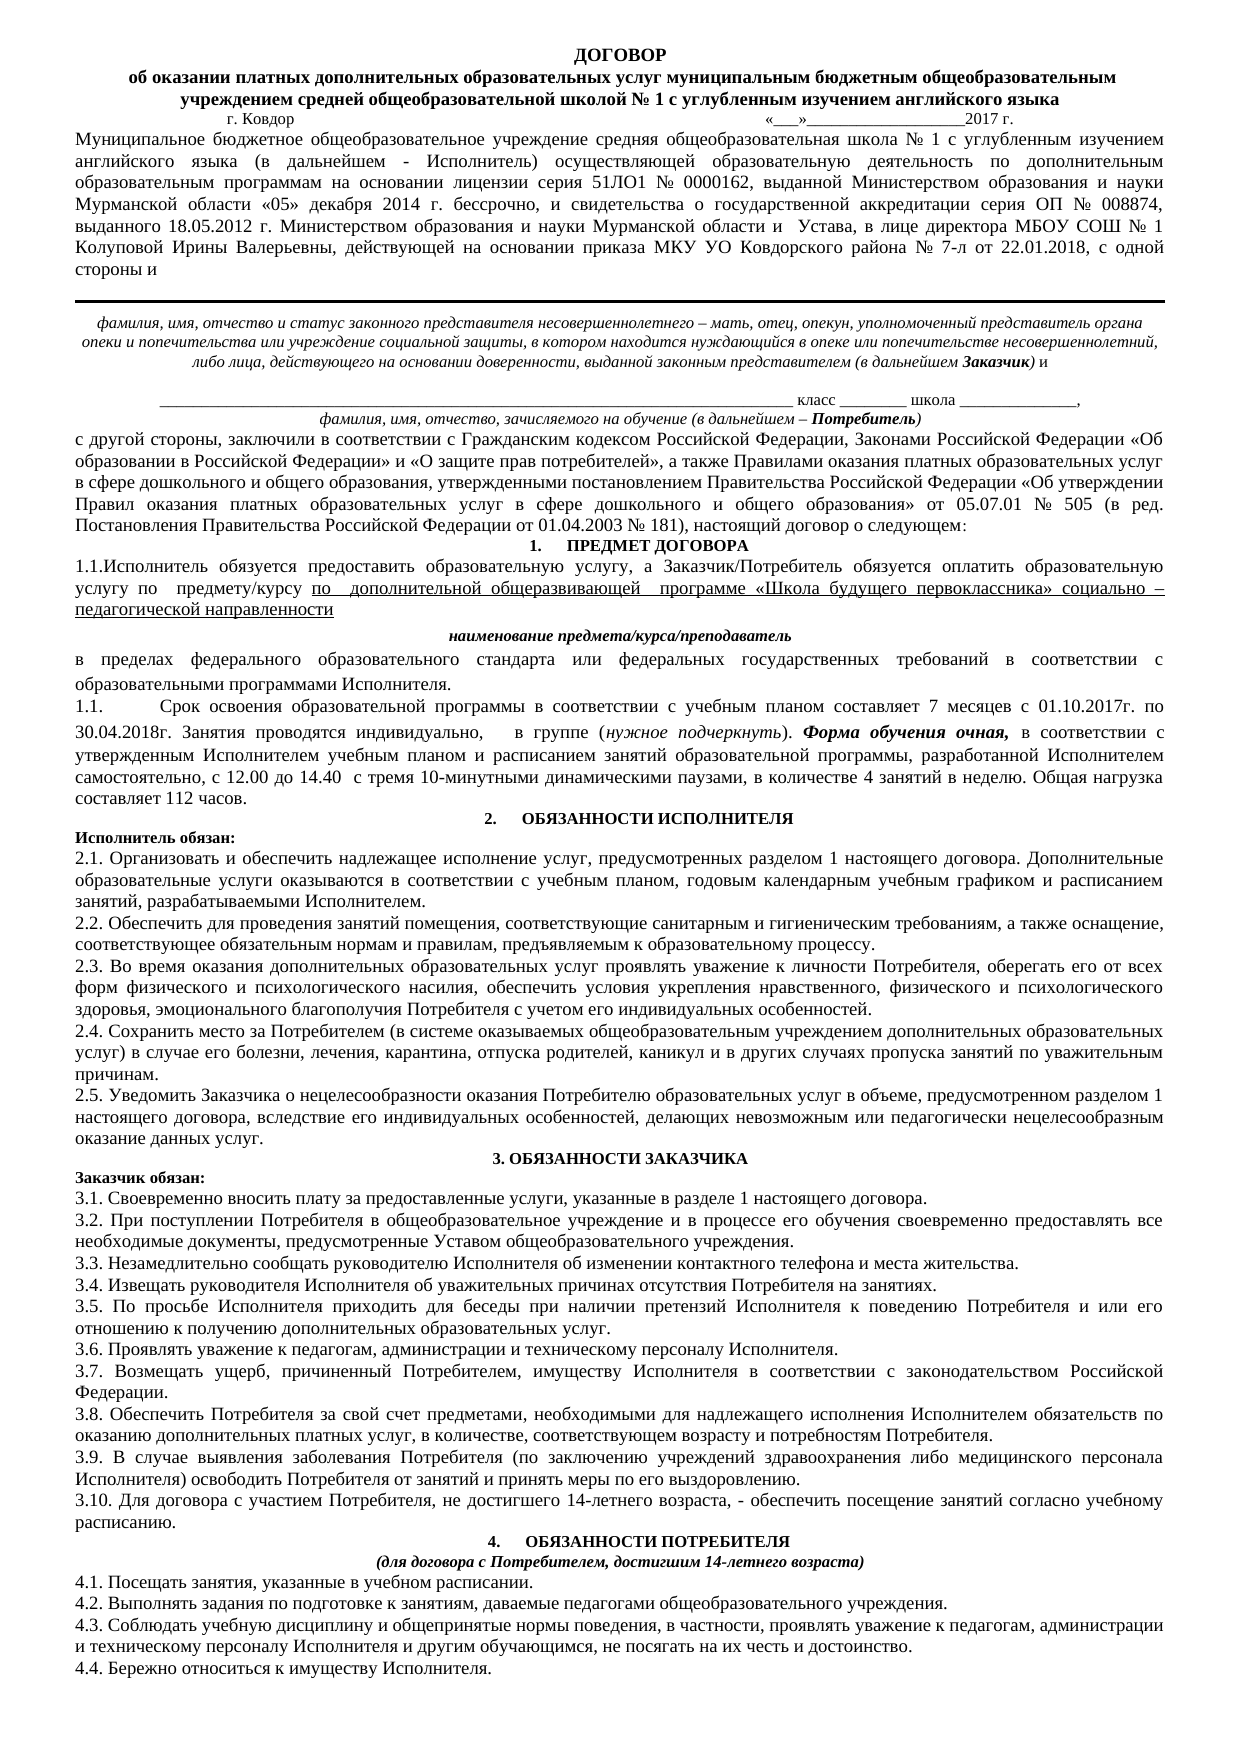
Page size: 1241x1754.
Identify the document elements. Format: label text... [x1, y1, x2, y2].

text 4.2. Выполнять задания по подготовке к занятиям, даваемые педагогами общеобразовательного учреждения. [75, 1592, 1165, 1614]
text наименование предмета/курса/преподаватель [75, 620, 1165, 645]
text 4.3. Соблюдать учебную дисциплину и общепринятые нормы поведения, в частности, проявлять уважение к педагогам, администрации и техническому персоналу Исполнителя и другим обучающимся, не посягать на их честь и достоинство. [75, 1614, 1165, 1657]
text 4.1. Посещать занятия, указанные в учебном расписании. [75, 1571, 1165, 1592]
text 3.2. При поступлении Потребителя в общеобразовательное учреждение и в процессе его обучения своевременно предоставлять все необходимые документы, предусмотренные Уставом общеобразовательного учреждения. [75, 1209, 1165, 1252]
text 3.9. В случае выявления заболевания Потребителя (по заключению учреждений здравоохранения либо медицинского персонала Исполнителя) освободить Потребителя от занятий и принять меры по его выздоровлению. [75, 1446, 1165, 1489]
text г. Ковдор «___»___________________2017 г. [75, 109, 1165, 128]
text ДОГОВОР [75, 44, 1165, 66]
text Муниципальное бюджетное общеобразовательное учреждение средняя общеобразовательная школа № 1 с углубленным изучением английского языка (в дальнейшем - Исполнитель) осуществляющей образовательную деятельность по дополнительным образовательным программам на основании лицензии серия 51ЛО1 № 0000162, выданной Министерством образования и науки Мурманской области «05» декабря 2014 г. бессрочно, и свидетельства о государственной аккредитации серия ОП № 008874, выданного 18.05.2012 г. Министерством образования и науки Мурманской области и Устава, в лице директора МБОУ СОШ № 1 Колуповой Ирины Валерьевны, действующей на основании приказа МКУ УО Ковдорского района № 7-л от 22.01.2018, с одной стороны и [75, 128, 1165, 279]
text Заказчик обязан: [75, 1168, 1165, 1187]
list ПРЕДМЕТ ДОГОВОРА [112, 536, 1165, 555]
text 2.1. Организовать и обеспечить надлежащее исполнение услуг, предусмотренных разделом 1 настоящего договора. Дополнительные образовательные услуги оказываются в соответствии с учебным планом, годовым календарным учебным графиком и расписанием занятий, разрабатываемыми Исполнителем. [75, 847, 1165, 912]
text фамилия, имя, отчество и статус законного представителя несовершеннолетнего – мать, отец, опекун, уполномоченный представитель органа опеки и попечительства или учреждение социальной защиты, в котором находится нуждающийся в опеке или попечительстве несовершеннолетний, либо лица, действующего на основании доверенности, выданной законным представителем (в дальнейшем Заказчик) и [75, 313, 1165, 371]
text 4.4. Бережно относиться к имуществу Исполнителя. [75, 1657, 1165, 1678]
text 3.4. Извещать руководителя Исполнителя об уважительных причинах отсутствия Потребителя на занятиях. [75, 1273, 1165, 1295]
text с другой стороны, заключили в соответствии с Гражданским кодексом Российской Федерации, Законами Российской Федерации «Об образовании в Российской Федерации» и «О защите прав потребителей», а также Правилами оказания платных образовательных услуг в сфере дошкольного и общего образования, утвержденными постановлением Правительства Российской Федерации «Об утверждении Правил оказания платных образовательных услуг в сфере дошкольного и общего образования» от 05.07.01 № 505 (в ред. Постановления Правительства Российской Федерации от 01.04.2003 № 181), настоящий договор о следующем: [75, 428, 1165, 536]
text 3.3. Незамедлительно сообщать руководителю Исполнителя об изменении контактного телефона и места жительства. [75, 1252, 1165, 1273]
text 1.1.Исполнитель обязуется предоставить образовательную услугу, а Заказчик/Потребитель обязуется оплатить образовательную услугу по предмету/курсу по дополнительной общеразвивающей программе «Школа будущего первоклассника» социально – педагогической направленности [75, 555, 1165, 620]
text 2.5. Уведомить Заказчика о нецелесообразности оказания Потребителю образовательных услуг в объеме, предусмотренном разделом 1 настоящего договора, вследствие его индивидуальных особенностей, делающих невозможным или педагогически нецелесообразным оказание данных услуг. [75, 1084, 1165, 1149]
text 3.8. Обеспечить Потребителя за свой счет предметами, необходимыми для надлежащего исполнения Исполнителем обязательств по оказанию дополнительных платных услуг, в количестве, соответствующем возрасту и потребностям Потребителя. [75, 1403, 1165, 1446]
text ____________________________________________________________________________ класс ________ школа ______________, [75, 390, 1165, 409]
text 3.10. Для договора с участием Потребителя, не достигшего 14-летнего возраста, - обеспечить посещение занятий согласно учебному расписанию. [75, 1489, 1165, 1532]
text Исполнитель обязан: [75, 828, 1165, 847]
text в пределах федерального образовательного стандарта или федеральных государственных требований в соответствии с образовательными программами Исполнителя. [75, 645, 1165, 695]
text (для договора с Потребителем, достигшим 14-летнего возраста) [75, 1551, 1165, 1571]
list ОБЯЗАННОСТИ ПОТРЕБИТЕЛЯ [112, 1532, 1165, 1551]
list ОБЯЗАННОСТИ ИСПОЛНИТЕЛЯ [112, 809, 1165, 828]
text 3. ОБЯЗАННОСТИ ЗАКАЗЧИКА [75, 1149, 1165, 1168]
text 3.6. Проявлять уважение к педагогам, администрации и техническому персоналу Исполнителя. [75, 1338, 1165, 1360]
text фамилия, имя, отчество, зачисляемого на обучение (в дальнейшем – Потребитель) [75, 409, 1165, 428]
text 3.7. Возмещать ущерб, причиненный Потребителем, имуществу Исполнителя в соответствии с законодательством Российской Федерации. [75, 1360, 1165, 1403]
list Срок освоения образовательной программы в соответствии с учебным планом составляет 7 месяцев с 01.10.2017г. по 30.04.2018г. Занятия проводятся индивидуально, в группе (нужное подчеркнуть). Форма обучения очная, в соответствии с утвержденным Исполнителем учебным планом и расписанием занятий образовательной программы, разработанной Исполнителем самостоятельно, с 12.00 до 14.40 с тремя 10-минутными динамическими паузами, в количестве 4 занятий в неделю. Общая нагрузка составляет 112 часов. [75, 695, 1165, 809]
text 3.5. По просьбе Исполнителя приходить для беседы при наличии претензий Исполнителя к поведению Потребителя и или его отношению к получению дополнительных образовательных услуг. [75, 1295, 1165, 1338]
text 2.4. Сохранить место за Потребителем (в системе оказываемых общеобразовательным учреждением дополнительных образовательных услуг) в случае его болезни, лечения, карантина, отпуска родителей, каникул и в других случаях пропуска занятий по уважительным причинам. [75, 1019, 1165, 1084]
text об оказании платных дополнительных образовательных услуг муниципальным бюджетным общеобразовательным учреждением средней общеобразовательной школой № 1 с углубленным изучением английского языка [75, 66, 1165, 109]
text 3.1. Своевременно вносить плату за предоставленные услуги, указанные в разделе 1 настоящего договора. [75, 1187, 1165, 1209]
text 2.2. Обеспечить для проведения занятий помещения, соответствующие санитарным и гигиеническим требованиям, а также оснащение, соответствующее обязательным нормам и правилам, предъявляемым к образовательному процессу. [75, 912, 1165, 955]
text 2.3. Во время оказания дополнительных образовательных услуг проявлять уважение к личности Потребителя, оберегать его от всех форм физического и психологического насилия, обеспечить условия укрепления нравственного, физического и психологического здоровья, эмоционального благополучия Потребителя с учетом его индивидуальных особенностей. [75, 955, 1165, 1019]
